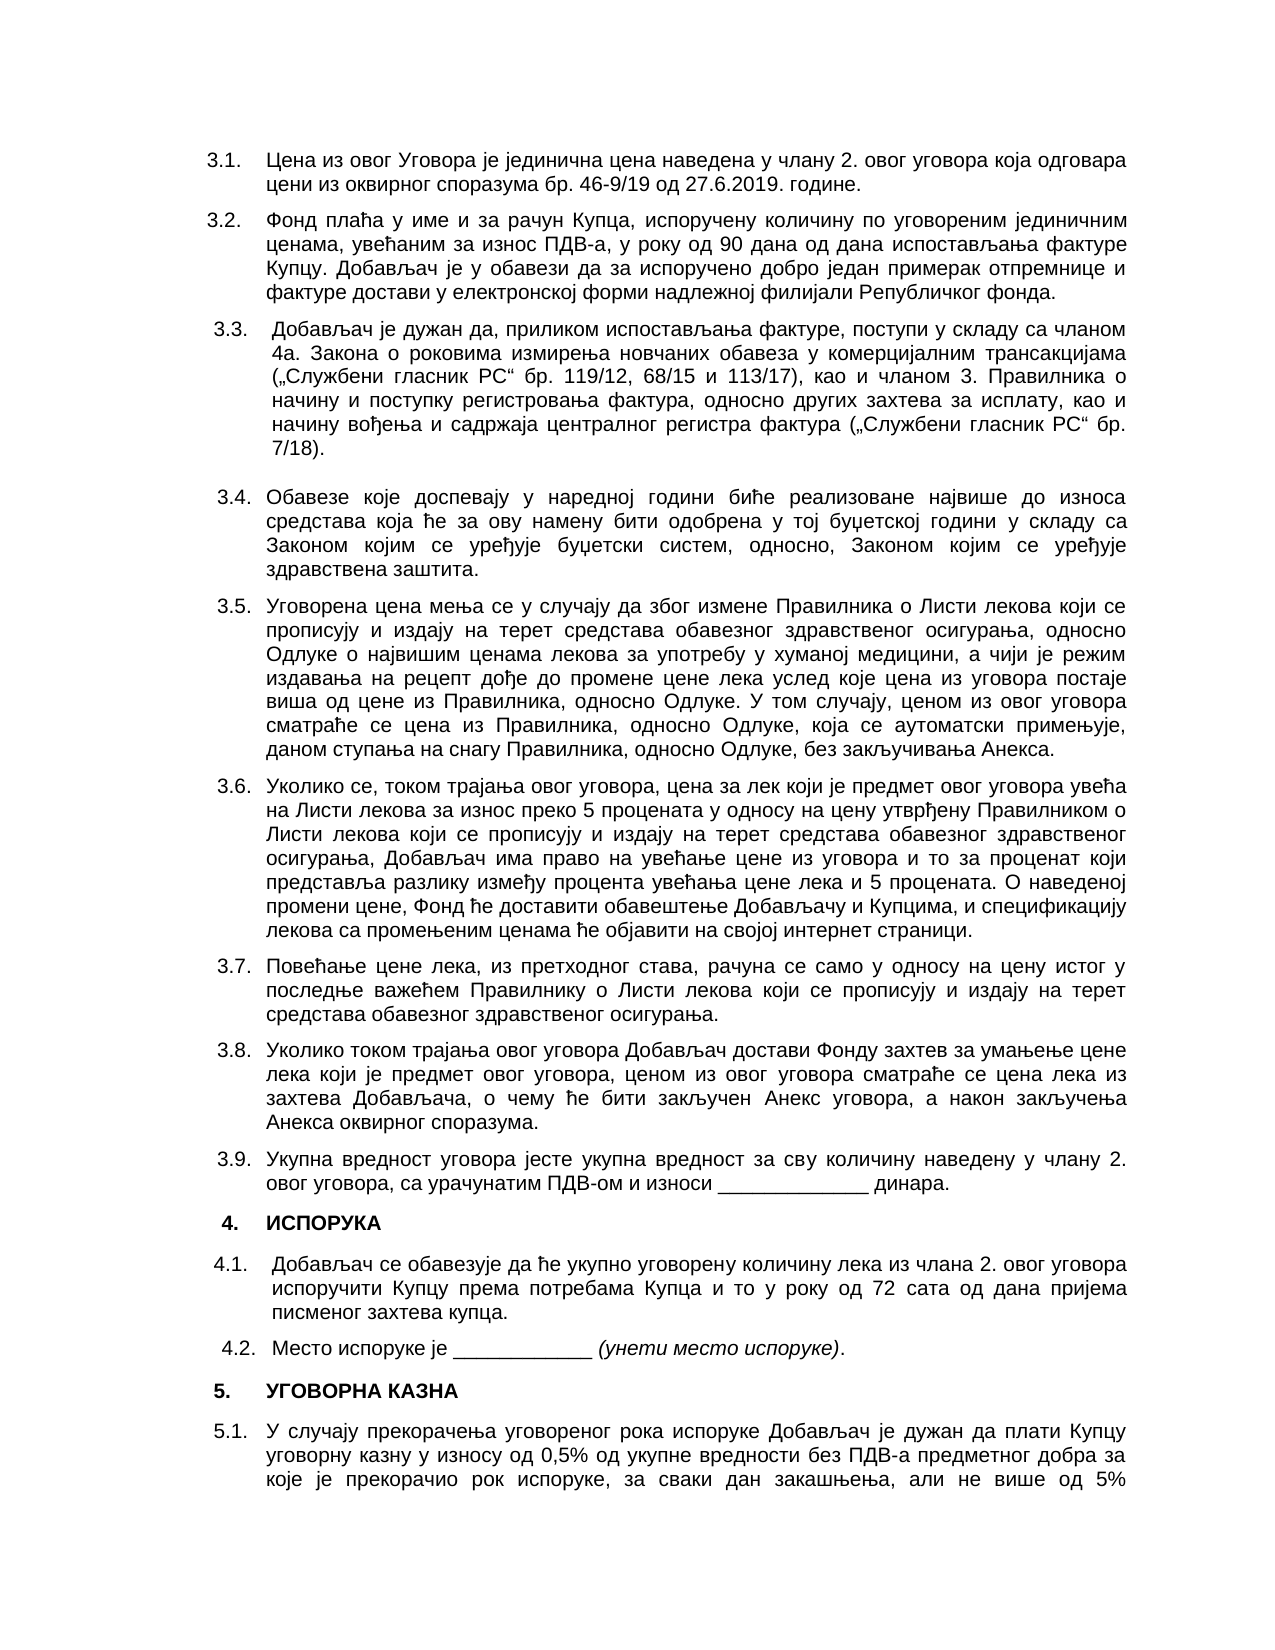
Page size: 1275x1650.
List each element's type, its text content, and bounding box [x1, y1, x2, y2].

list УГОВОРНА КАЗНА [213, 1379, 1127, 1403]
list Уговорена цена мења се у случају да због измене Правилника о Листи лекова који се прописују и издају на терет средстава обавезног здравственог осигурања, односно Одлуке о највишим ценама лекова за употребу у хуманој медицини, а чији је режим издавања на рецепт дође до промене цене лека услед које цена из уговора постаје виша од цене из Правилника, односно Одлуке. У том случају, ценом из овог уговора сматраће се цена из Правилника, односно Одлуке, која се аутоматски примењује, даном ступања на снагу Правилника, односно Одлуке, без закључивања Анекса. [217, 593, 1127, 761]
list Повећање цене лека, из претходног става, рачуна се само у односу на цену истог у последње важећем Правилнику о Листи лекова који се прописују и издају на терет средстава обавезног здравственог осигурања. [217, 954, 1127, 1026]
list Oбавезе које доспевају у наредној години биће реализоване највише до износа средстава која ће за ову намену бити одобрена у тој буџетској години у складу са Законом којим се уређује буџетски систем, односно, Законом којим се уређује здравствена заштита. [217, 485, 1127, 581]
list Уколико се, током трајања овог уговора, цена за лек који је предмет овог уговора увећа на Листи лекова за износ преко 5 процената у односу на цену утврђену Правилником о Листи лекова који се прописују и издају на терет средстава обавезног здравственог осигурања, Добављач има право на увећање цене из уговора и то за проценат који представља разлику између процента увећања цене лека и 5 процената. О наведеној промени цене, Фонд ће доставити обавештење Добављачу и Купцима, и спецификацију лекова са промењеним ценама ће објавити на својој интернет страници. [217, 774, 1127, 941]
list Уколико током трајања овог уговора Добављач достави Фонду захтев за умањење цене лека који је предмет овог уговора, ценом из овог уговора сматраће се цена лека из захтева Добављача, о чему ће бити закључен Анекс уговора, а након закључења Анекса оквирног споразума. [217, 1038, 1127, 1134]
list Добављач се обавезује да ће укупно уговорену количину лека из члана 2. овог уговора испоручити Купцу према потребама Купца и то у року од 72 сата од дана пријема писменог захтева купца. [213, 1252, 1127, 1324]
list ИСПОРУКА [221, 1211, 1127, 1235]
list Место испоруке је ____________ (унети место испоруке). [221, 1336, 1127, 1360]
list Цена из овог Уговора је јединична цена наведена у члану 2. овог уговора која одговара цени из оквирног споразума бр. 46-9/19 од 27.6.2019. године. [207, 148, 1127, 196]
list Фонд плаћа у име и за рачун Купца, испоручену количину по уговореним јединичним ценама, увећаним за износ ПДВ-а, у року од 90 дана од дана испостављања фактуре Купцу. Добављач је у обавези да за испоручено добро један примерак отпремнице и фактуре достави у електронској форми надлежној филијали Републичког фонда. [207, 208, 1127, 304]
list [213, 1419, 1127, 1491]
list Добављач је дужан да, приликом испостављања фактуре, поступи у складу са чланом 4а. Закона о роковима измирења новчаних обавеза у комерцијалним трансакцијама („Службени гласник РС“ бр. 119/12, 68/15 и 113/17), као и чланом 3. Правилника о начину и поступку регистровања фактура, односно других захтева за исплату, као и начину вођења и садржаја централног регистра фактура („Службени гласник РС“ бр. 7/18). [213, 316, 1127, 460]
list Укупна вредност уговора јесте укупна вредност за сву количину наведену у члану 2. овог уговора, са урачунатим ПДВ-ом и износи _____________ динара. [217, 1147, 1127, 1194]
